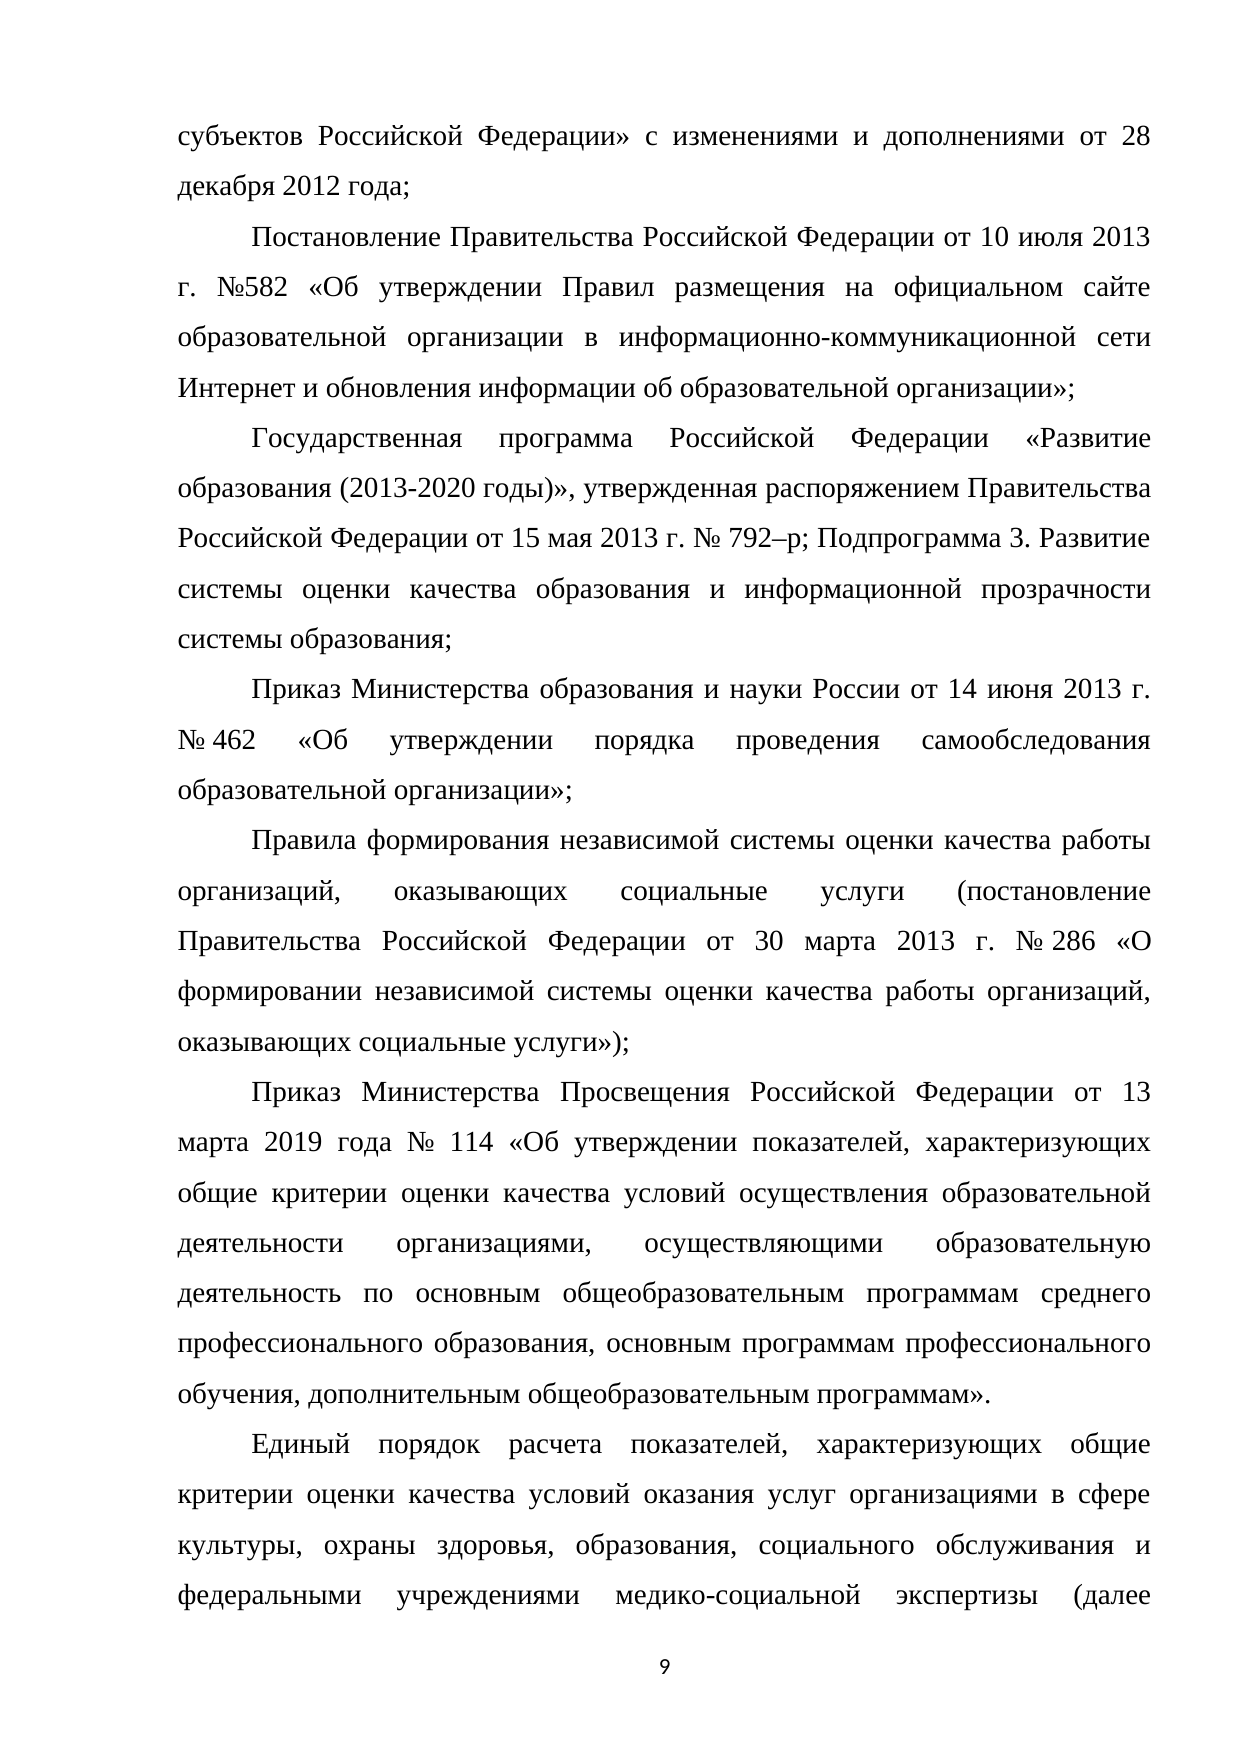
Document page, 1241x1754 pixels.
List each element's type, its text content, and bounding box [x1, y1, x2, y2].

text Постановление Правительства Российской Федерации от 10 июля 2013 г. №582 «Об утверждении Правил размещения на официальном сайте образовательной организации в информационно-коммуникационной сети Интернет и обновления информации об образовательной организации»; [177, 219, 1152, 403]
text Государственная программа Российской Федерации «Развитие образования (2013-2020 годы)», утвержденная распоряжением Правительства Российской Федерации от 15 мая 2013 г. № 792–р; Подпрограмма 3. Развитие системы оценки качества образования и информационной прозрачности системы образования; [177, 420, 1152, 655]
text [177, 118, 1152, 202]
text Приказ Министерства Просвещения Российской Федерации от 13 марта 2019 года № 114 «Об утверждении показателей, характеризующих общие критерии оценки качества условий осуществления образовательной деятельности организациями, осуществляющими образовательную деятельность по основным общеобразовательным программам среднего профессионального образования, основным программам профессионального обучения, дополнительным общеобразовательным программам». [177, 1074, 1152, 1409]
text Правила формирования независимой системы оценки качества работы организаций, оказывающих социальные услуги (постановление Правительства Российской Федерации от 30 марта 2013 г. № 286 «О формировании независимой системы оценки качества работы организаций, оказывающих социальные услуги»); [177, 822, 1152, 1057]
text Приказ Министерства образования и науки России от 14 июня 2013 г. № 462 «Об утверждении порядка проведения самообследования образовательной организации»; [177, 672, 1152, 806]
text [177, 1426, 1152, 1611]
